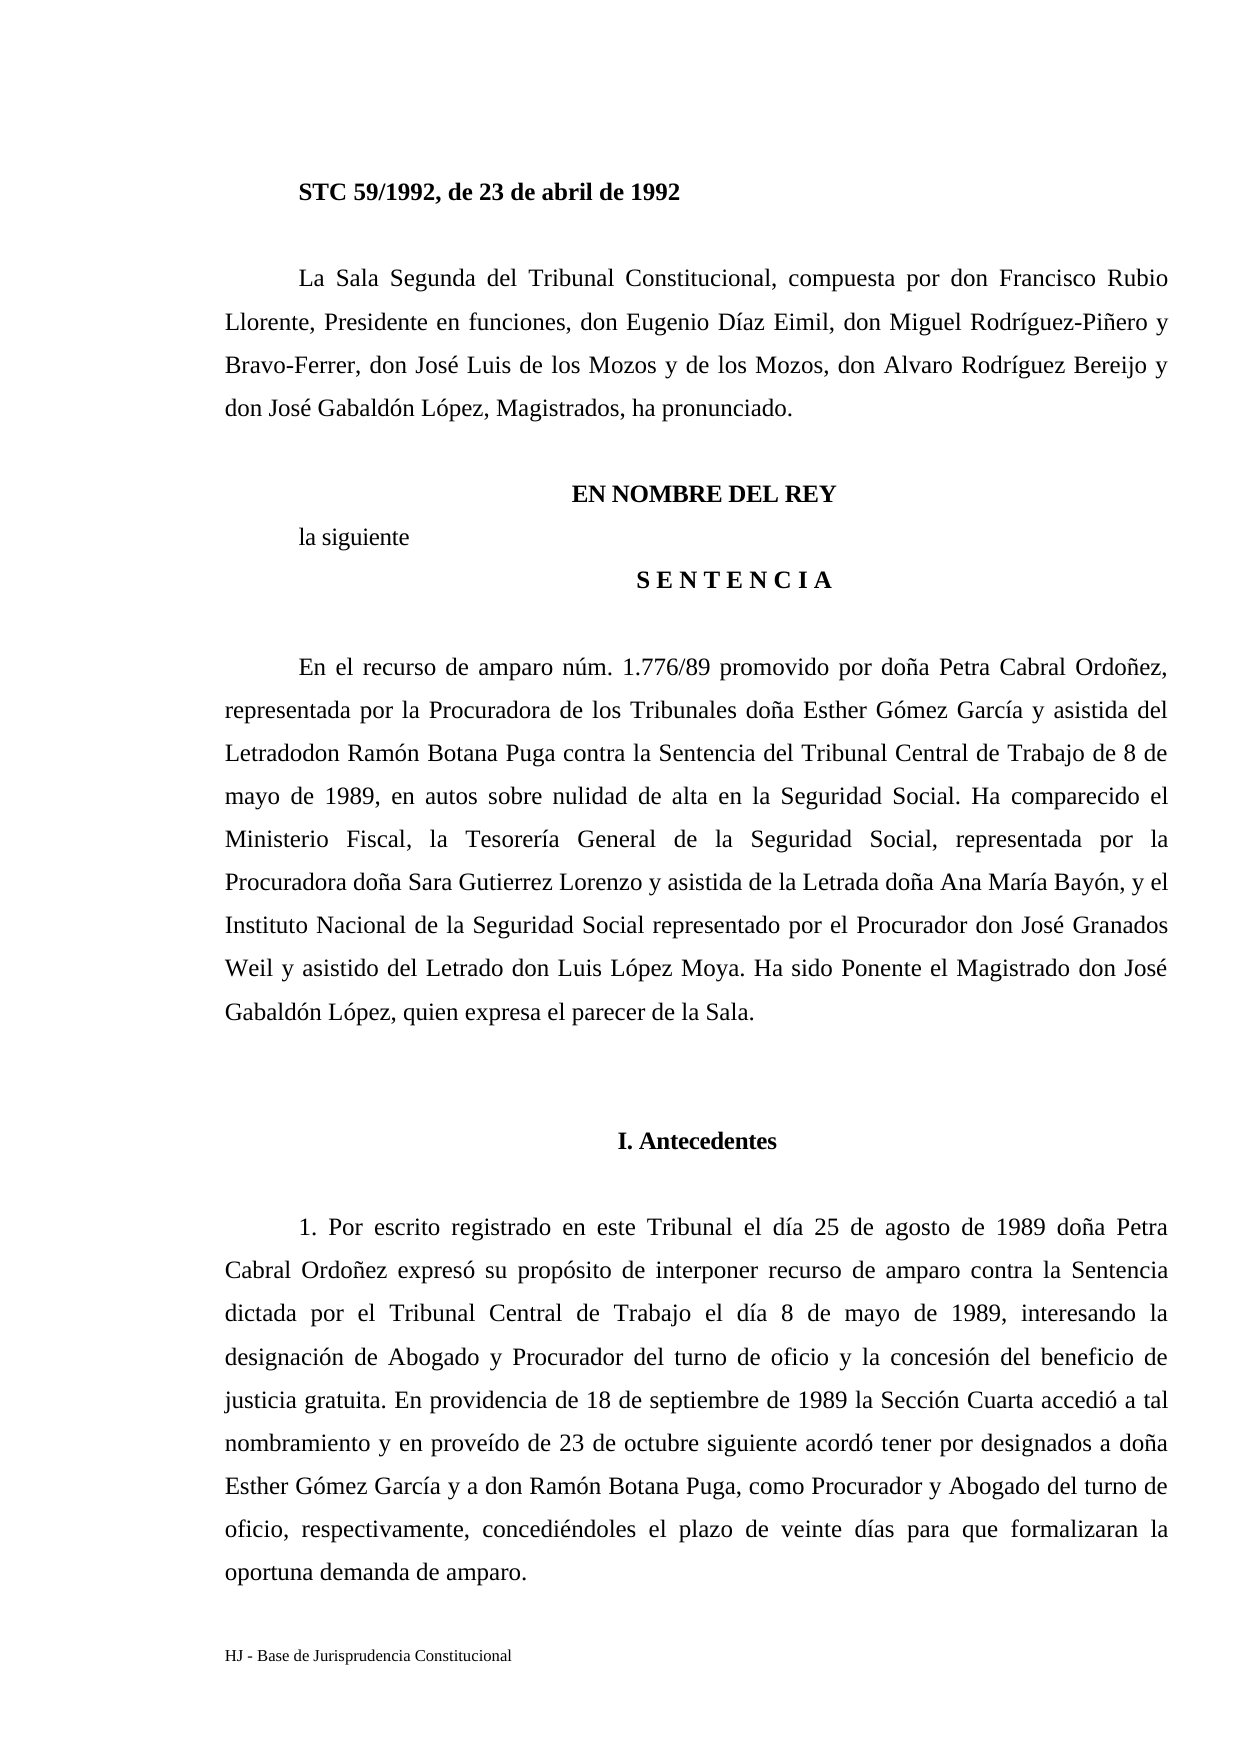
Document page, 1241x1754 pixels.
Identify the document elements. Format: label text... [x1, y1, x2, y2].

text EN NOMBRE DEL REY [224, 479, 1110, 508]
text La Sala Segunda del Tribunal Constitucional, compuesta por don Francisco Rubio Llorente, Presidente en funciones, don Eugenio Díaz Eimil, don Miguel Rodríguez-Piñero y Bravo-Ferrer, don José Luis de los Mozos y de los Mozos, don Alvaro Rodríguez Bereijo y don José Gabaldón López, Magistrados, ha pronunciado. [224, 263, 1169, 422]
text En el recurso de amparo núm. 1.776/89 promovido por doña Petra Cabral Ordoñez, representada por la Procuradora de los Tribunales doña Esther Gómez García y asistida del Letradodon Ramón Botana Puga contra la Sentencia del Tribunal Central de Trabajo de 8 de mayo de 1989, en autos sobre nulidad de alta en la Seguridad Social. Ha comparecido el Ministerio Fiscal, la Tesorería General de la Seguridad Social, representada por la Procuradora doña Sara Gutierrez Lorenzo y asistida de la Letrada doña Ana María Bayón, y el Instituto Nacional de la Seguridad Social representado por el Procurador don José Granados Weil y asistido del Letrado don Luis López Moya. Ha sido Ponente el Magistrado don José Gabaldón López, quien expresa el parecer de la Sala. [224, 652, 1169, 1025]
text I. Antecedentes [224, 1126, 1169, 1155]
text STC 59/1992, de 23 de abril de 1992 [224, 177, 1169, 206]
text la siguiente [224, 522, 1110, 551]
text S E N T E N C I A [224, 565, 1169, 594]
text 1. Por escrito registrado en este Tribunal el día 25 de agosto de 1989 doña Petra Cabral Ordoñez expresó su propósito de interponer recurso de amparo contra la Sentencia dictada por el Tribunal Central de Trabajo el día 8 de mayo de 1989, interesando la designación de Abogado y Procurador del turno de oficio y la concesión del beneficio de justicia gratuita. En providencia de 18 de septiembre de 1989 la Sección Cuarta accedió a tal nombramiento y en proveído de 23 de octubre siguiente acordó tener por designados a doña Esther Gómez García y a don Ramón Botana Puga, como Procurador y Abogado del turno de oficio, respectivamente, concediéndoles el plazo de veinte días para que formalizaran la oportuna demanda de amparo. [224, 1212, 1169, 1586]
